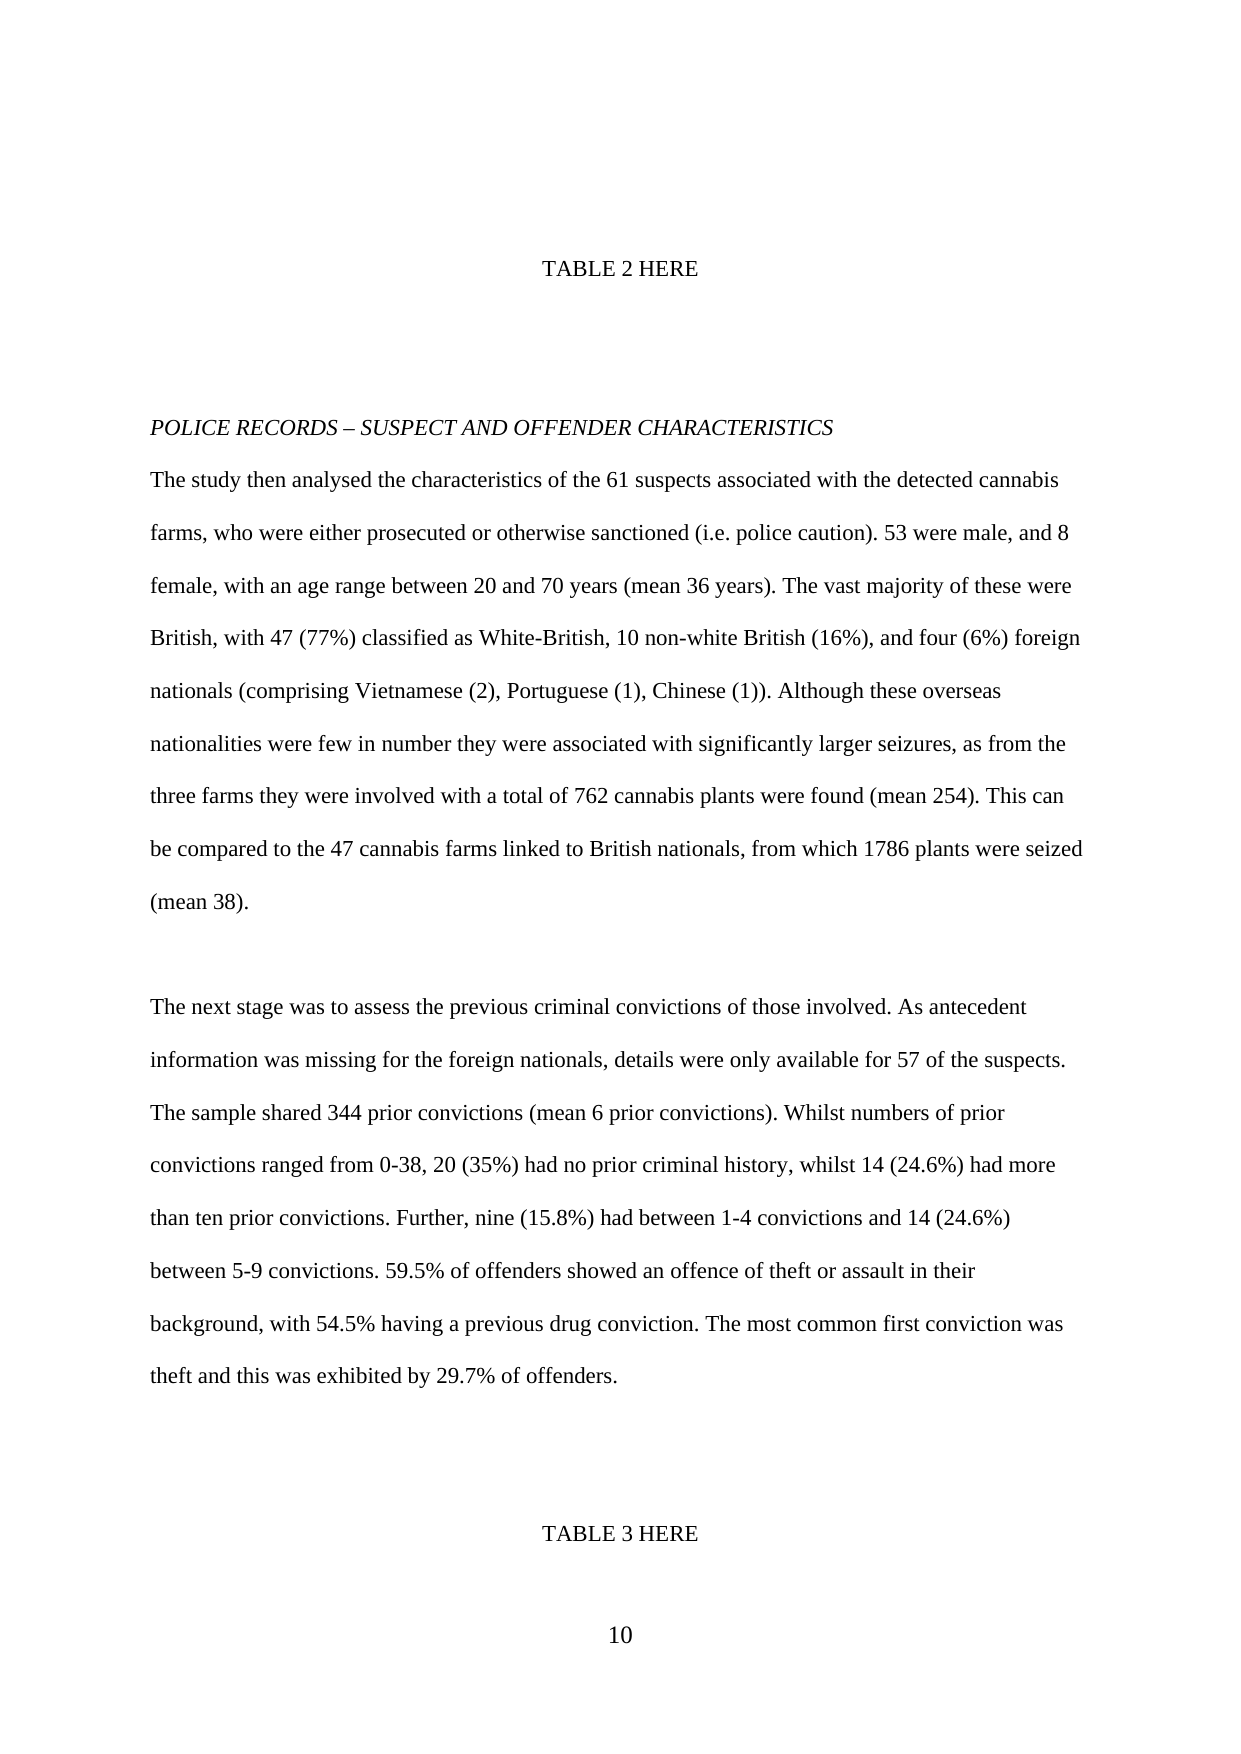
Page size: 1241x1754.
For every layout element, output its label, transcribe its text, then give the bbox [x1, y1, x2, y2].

text TABLE 3 HERE [150, 1520, 1090, 1547]
text POLICE RECORDS – SUSPECT AND OFFENDER CHARACTERISTICS [150, 413, 1090, 440]
text TABLE 2 HERE [150, 255, 1090, 282]
text The next stage was to assess the previous criminal convictions of those involved. As antecedent information was missing for the foreign nationals, details were only available for 57 of the suspects. The sample shared 344 prior convictions (mean 6 prior convictions). Whilst numbers of prior convictions ranged from 0-38, 20 (35%) had no prior criminal history, whilst 14 (24.6%) had more than ten prior convictions. Further, nine (15.8%) had between 1-4 convictions and 14 (24.6%) between 5-9 convictions. 59.5% of offenders showed an offence of theft or assault in their background, with 54.5% having a previous drug conviction. The most common first conviction was theft and this was exhibited by 29.7% of offenders. [150, 993, 1090, 1389]
text The study then analysed the characteristics of the 61 suspects associated with the detected cannabis farms, who were either prosecuted or otherwise sanctioned (i.e. police caution). 53 were male, and 8 female, with an age range between 20 and 70 years (mean 36 years). The vast majority of these were British, with 47 (77%) classified as White-British, 10 non-white British (16%), and four (6%) foreign nationals (comprising Vietnamese (2), Portuguese (1), Chinese (1)). Although these overseas nationalities were few in number they were associated with significantly larger seizures, as from the three farms they were involved with a total of 762 cannabis plants were found (mean 254). This can be compared to the 47 cannabis farms linked to British nationals, from which 1786 plants were seized (mean 38). [150, 466, 1090, 914]
